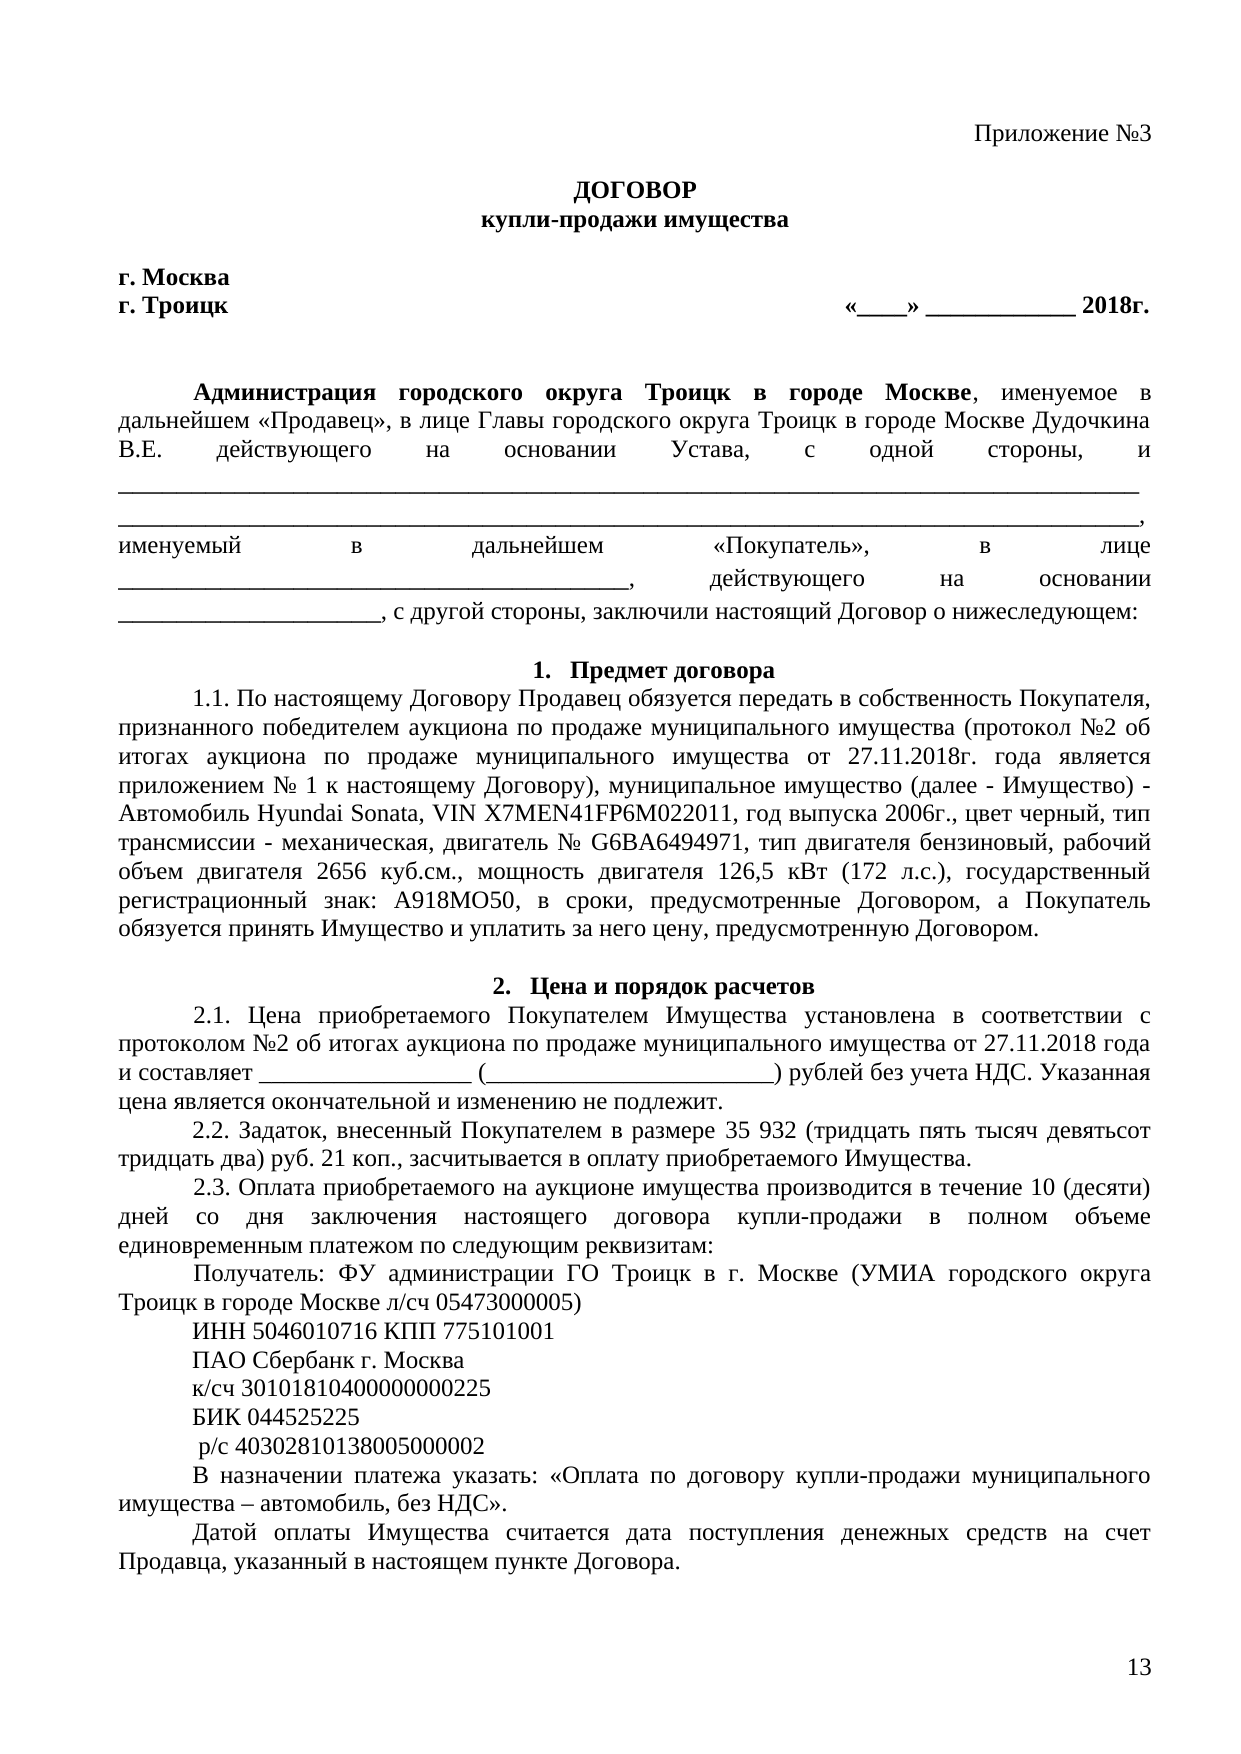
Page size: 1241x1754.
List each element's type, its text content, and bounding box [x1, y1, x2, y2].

text Датой оплаты Имущества считается дата поступления денежных средств на счет Продавца, указанный в настоящем пункте Договора. [118, 1517, 1152, 1575]
text 2.1. Цена приобретаемого Покупателем Имущества установлена в соответствии с протоколом №2 об итогах аукциона по продаже муниципального имущества от 27.11.2018 года и составляет _________________ (_______________________) рублей без учета НДС. Указанная цена является окончательной и изменению не подлежит. [118, 1000, 1152, 1115]
text Получатель: ФУ администрации ГО Троицк в г. Москве (УМИА городского округа Троицк в городе Москве л/сч 05473000005) [118, 1258, 1152, 1316]
text ИНН 5046010716 КПП 775101001 [118, 1316, 1152, 1345]
text 2.2. Задаток, внесенный Покупателем в размере 35 932 (тридцать пять тысяч девятьсот тридцать два) руб. 21 коп., засчитывается в оплату приобретаемого Имущества. [118, 1115, 1152, 1172]
text 1.1. По настоящему Договору Продавец обязуется передать в собственность Покупателя, признанного победителем аукциона по продаже муниципального имущества (протокол №2 об итогах аукциона по продаже муниципального имущества от 27.11.2018г. года является приложением № 1 к настоящему Договору), муниципальное имущество (далее - Имущество) - Автомобиль Hyundai Sonata, VIN X7MEN41FP6M022011, год выпуска 2006г., цвет черный, тип трансмиссии - механическая, двигатель № G6ВА6494971, тип двигателя бензиновый, рабочий объем двигателя 2656 куб.см., мощность двигателя 126,5 кВт (172 л.с.), государственный регистрационный знак: А918МО50, в сроки, предусмотренные Договором, а Покупатель обязуется принять Имущество и уплатить за него цену, предусмотренную Договором. [118, 683, 1152, 942]
text именуемый в дальнейшем «Покупатель», в лице ___________________________________, действующего на основании __________________, с другой стороны, заключили настоящий Договор о нижеследующем: [118, 530, 1152, 626]
text Приложение №3 [118, 118, 1152, 147]
text ДОГОВОР [118, 176, 1152, 204]
text В назначении платежа указать: «Оплата по договору купли-продажи муниципального имущества – автомобиль, без НДС». [118, 1460, 1152, 1517]
text р/с 40302810138005000002 [118, 1431, 1152, 1460]
text 2.3. Оплата приобретаемого на аукционе имущества производится в течение 10 (десяти) дней со дня заключения настоящего договора купли-продажи в полном объеме единовременным платежом по следующим реквизитам: [118, 1172, 1152, 1258]
text ПАО Сбербанк г. Москва [118, 1345, 1152, 1373]
text г. Троицк «____» ____________ 2018г. [118, 291, 1152, 319]
list Предмет договора [156, 655, 1152, 683]
list Цена и порядок расчетов [156, 971, 1152, 1000]
text к/сч 30101810400000000225 [118, 1373, 1152, 1402]
text БИК 044525225 [118, 1402, 1152, 1431]
text купли-продажи имущества [118, 204, 1152, 233]
text Администрация городского округа Троицк в городе Москве, именуемое в дальнейшем «Продавец», в лице Главы городского округа Троицк в городе Москве Дудочкина В.Е. действующего на основании Устава, с одной стороны, и ____________________________________________________________________________________________________________________________________________, [118, 377, 1152, 530]
text г. Москва [118, 262, 1152, 291]
